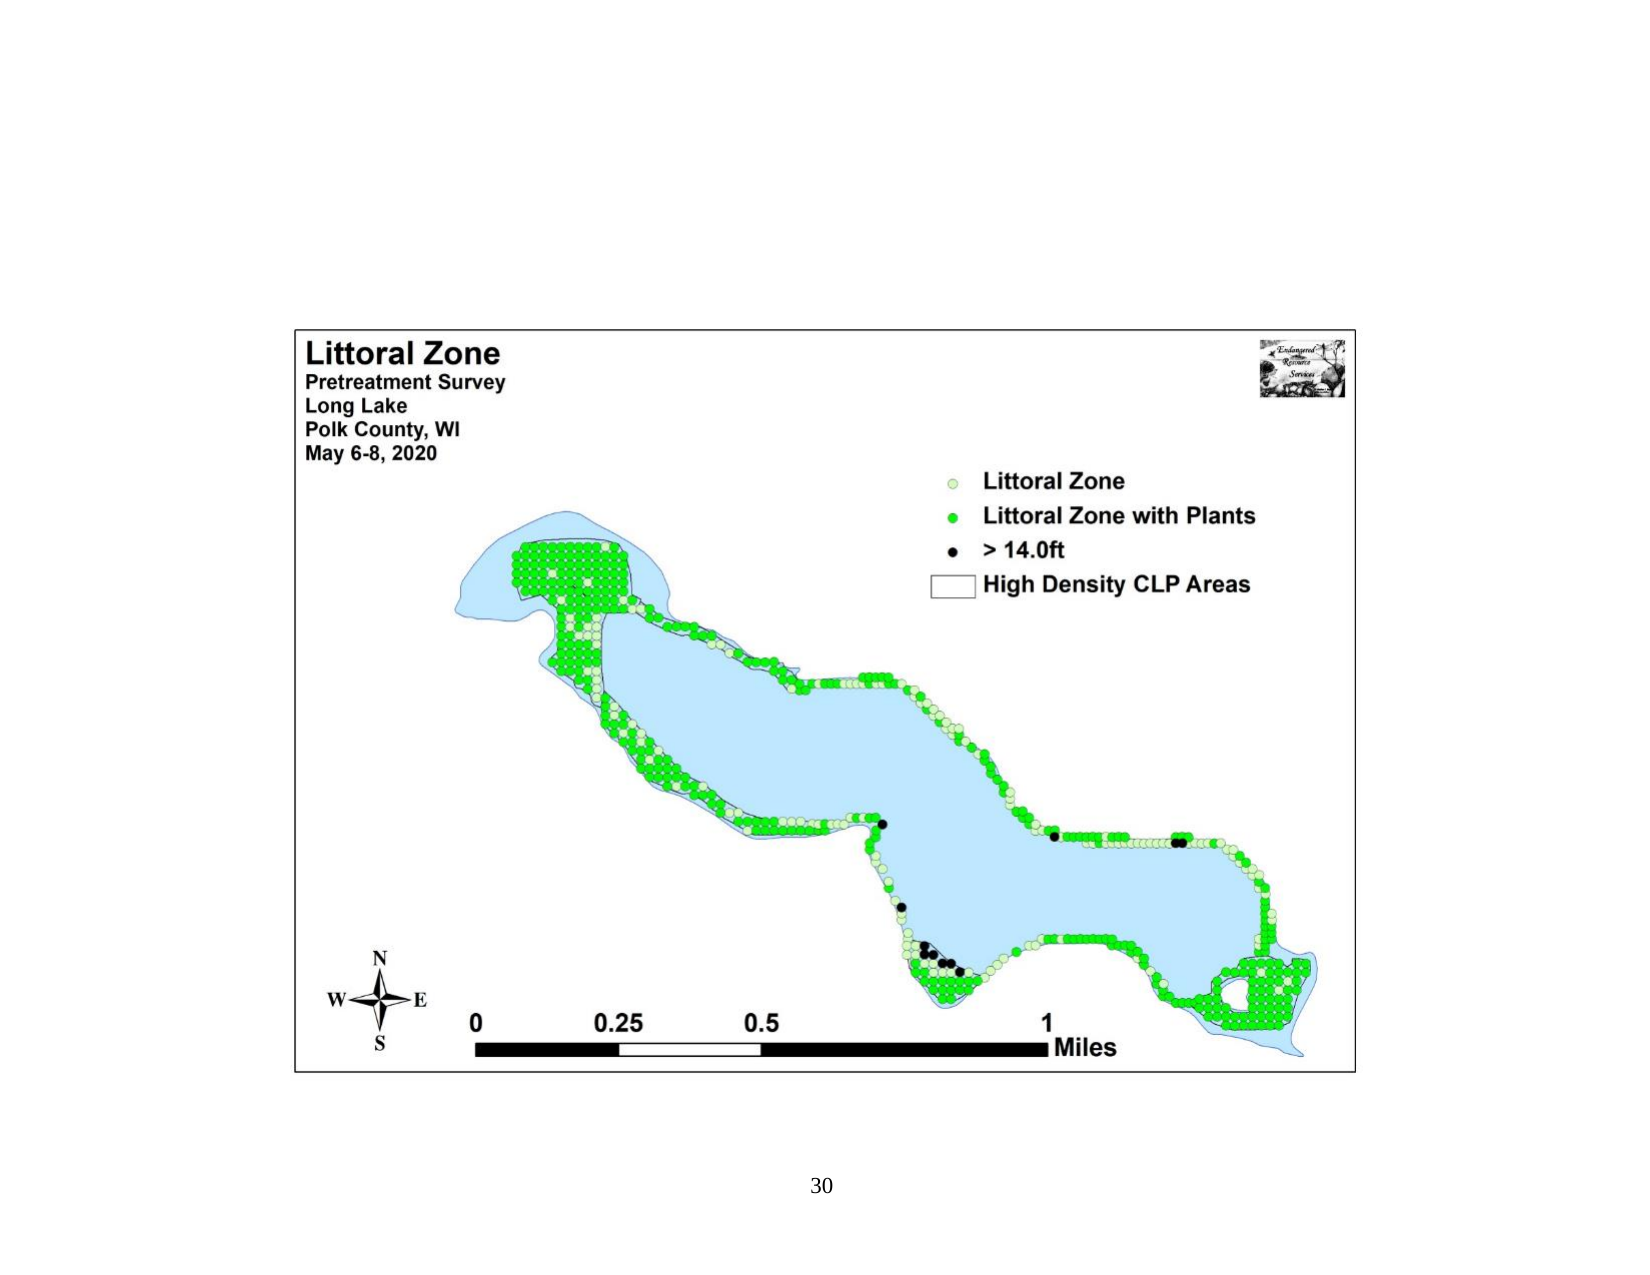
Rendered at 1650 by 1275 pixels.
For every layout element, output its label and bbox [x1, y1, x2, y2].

picture [242, 225, 1408, 1125]
